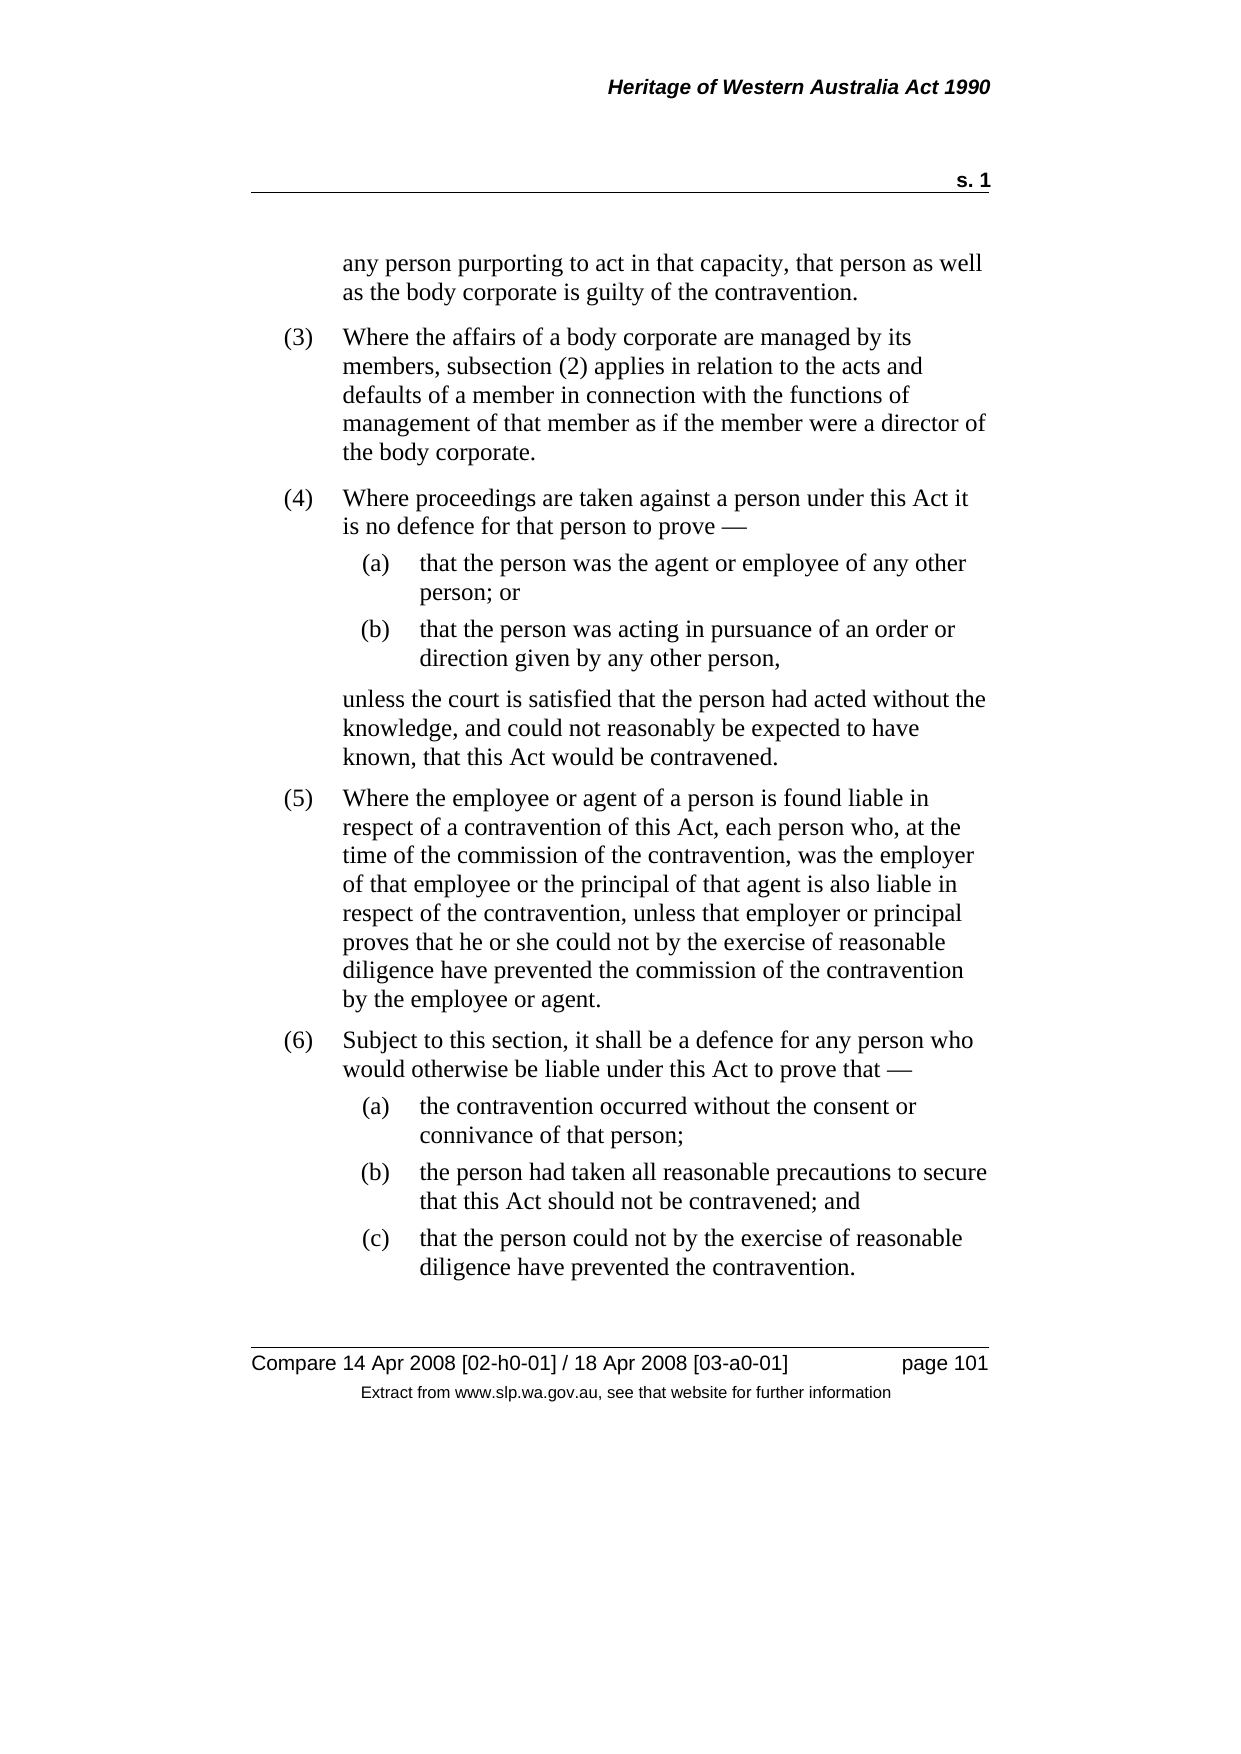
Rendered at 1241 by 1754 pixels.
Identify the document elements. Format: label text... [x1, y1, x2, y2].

text (c) that the person could not by the exercise of reasonable diligence have prevented the contravention. [251, 1223, 989, 1281]
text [251, 248, 989, 306]
text (3) Where the affairs of a body corporate are managed by its members, subsection (2) applies in relation to the acts and defaults of a member in connection with the functions of management of that member as if the member were a director of the body corporate. [251, 322, 989, 466]
text (b) the person had taken all reasonable precautions to secure that this Act should not be contravened; and [251, 1157, 989, 1215]
text unless the court is satisfied that the person had acted without the knowledge, and could not reasonably be expected to have known, that this Act would be contravened. [251, 684, 989, 771]
text (a) that the person was the agent or employee of any other person; or [251, 548, 989, 606]
text (6) Subject to this section, it shall be a defence for any person who would otherwise be liable under this Act to prove that — [251, 1026, 989, 1083]
text (a) the contravention occurred without the consent or connivance of that person; [251, 1091, 989, 1149]
text (4) Where proceedings are taken against a person under this Act it is no defence for that person to prove — [251, 483, 989, 540]
text (5) Where the employee or agent of a person is found liable in respect of a contravention of this Act, each person who, at the time of the commission of the contravention, was the employer of that employee or the principal of that agent is also liable in respect of the contravention, unless that employer or principal proves that he or she could not by the exercise of reasonable diligence have prevented the commission of the contravention by the employee or agent. [251, 783, 989, 1013]
text (b) that the person was acting in pursuance of an order or direction given by any other person, [251, 614, 989, 672]
